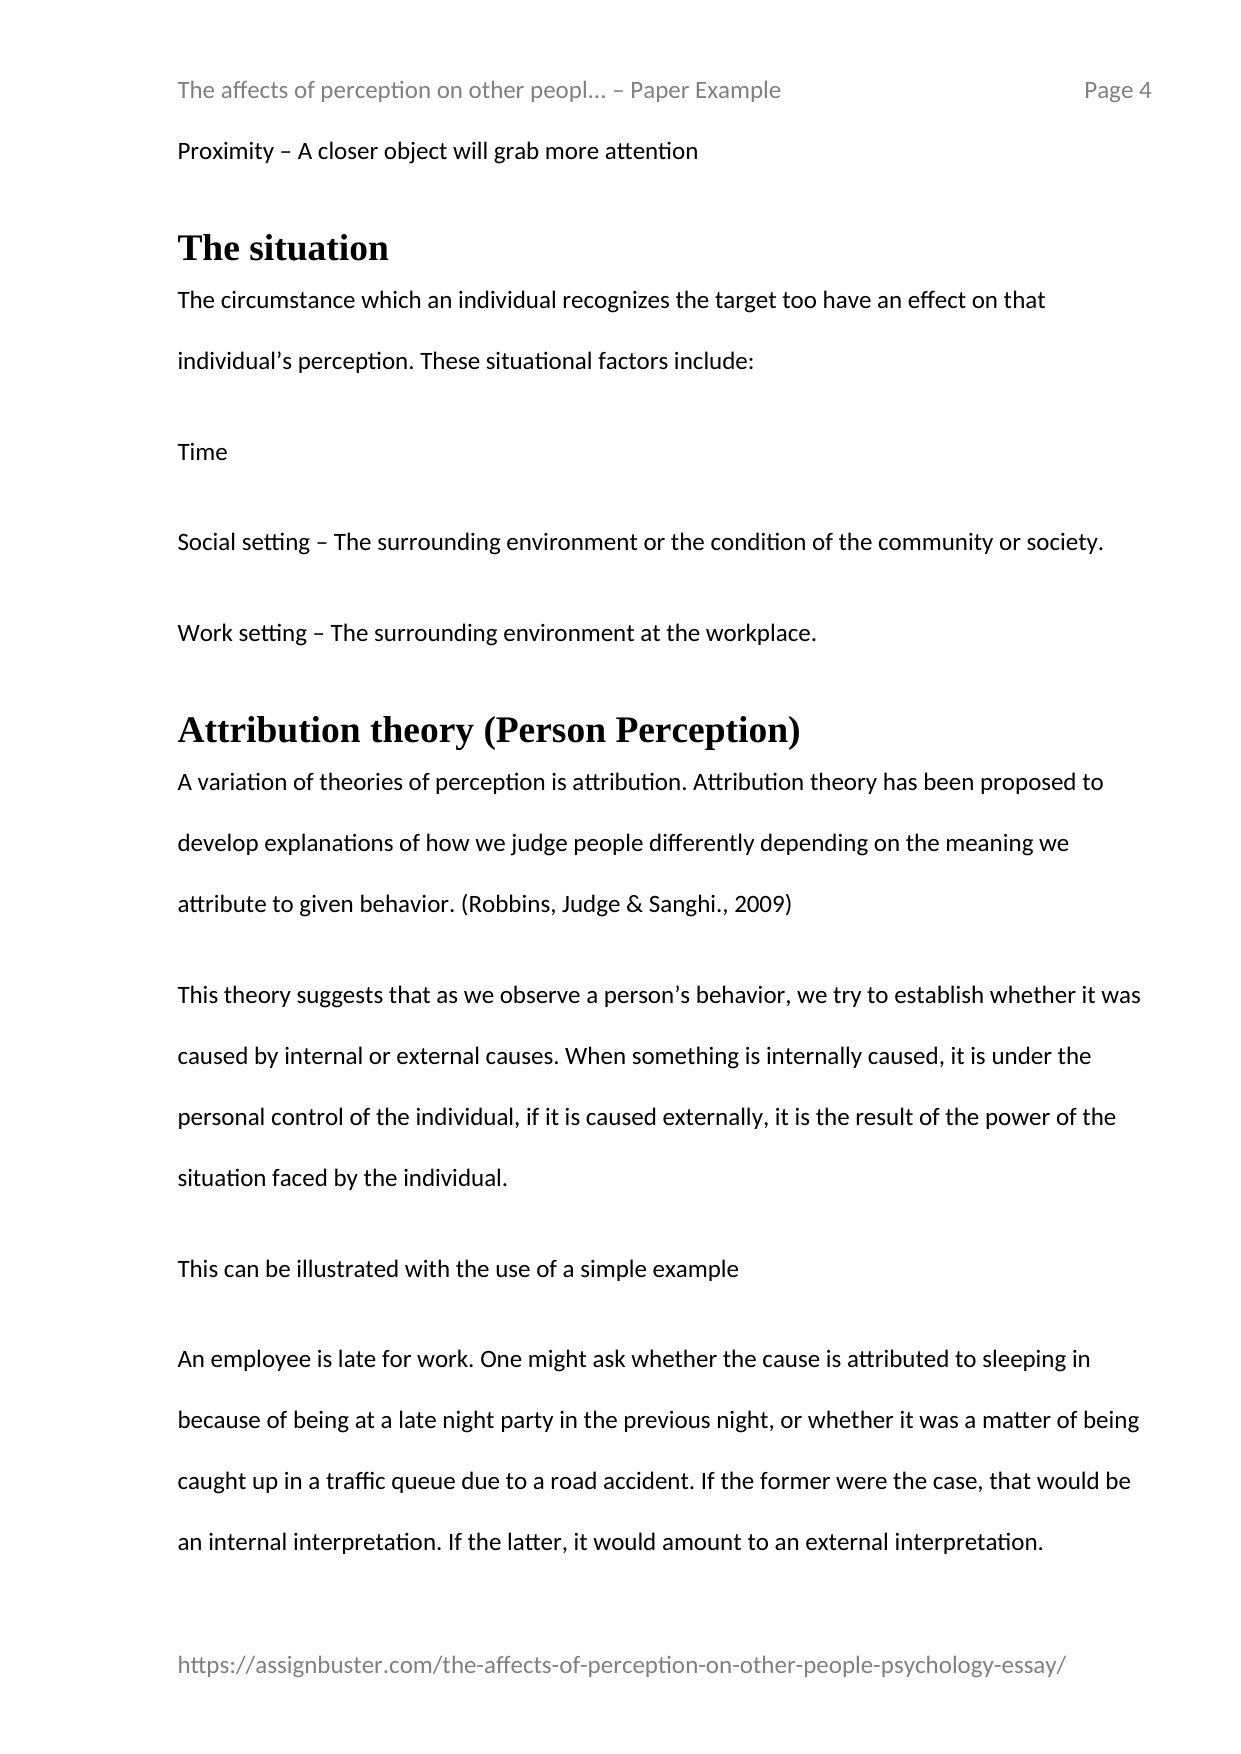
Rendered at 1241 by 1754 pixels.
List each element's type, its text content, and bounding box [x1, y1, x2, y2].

subtitle The situation [177, 225, 1152, 268]
text A variation of theories of perception is attribution. Attribution theory has been proposed to develop explanations of how we judge people differently depending on the meaning we attribute to given behavior. (Robbins, Judge & Sanghi., 2009) [177, 767, 1152, 919]
text This can be illustrated with the use of a simple example [177, 1253, 1152, 1283]
text The circumstance which an individual recognizes the target too have an effect on that individual’s perception. These situational factors include: [177, 284, 1152, 376]
text Work setting – The surrounding environment at the workplace. [177, 617, 1152, 647]
text Social setting – The surrounding environment or the condition of the community or society. [177, 526, 1152, 557]
text This theory suggests that as we observe a person’s behavior, we try to establish whether it was caused by internal or external causes. When something is internally caused, it is under the personal control of the individual, if it is caused externally, it is the result of the power of the situation faced by the individual. [177, 979, 1152, 1193]
text An employee is late for work. One might ask whether the cause is attributed to sleeping in because of being at a late night party in the previous night, or whether it was a matter of being caught up in a traffic queue due to a road accident. If the former were the case, that would be an internal interpretation. If the latter, it would amount to an external interpretation. [177, 1343, 1152, 1557]
subtitle Attribution theory (Person Perception) [177, 707, 1152, 751]
text Time [177, 436, 1152, 466]
text Proximity – A closer object will grab more attention [177, 135, 1152, 165]
